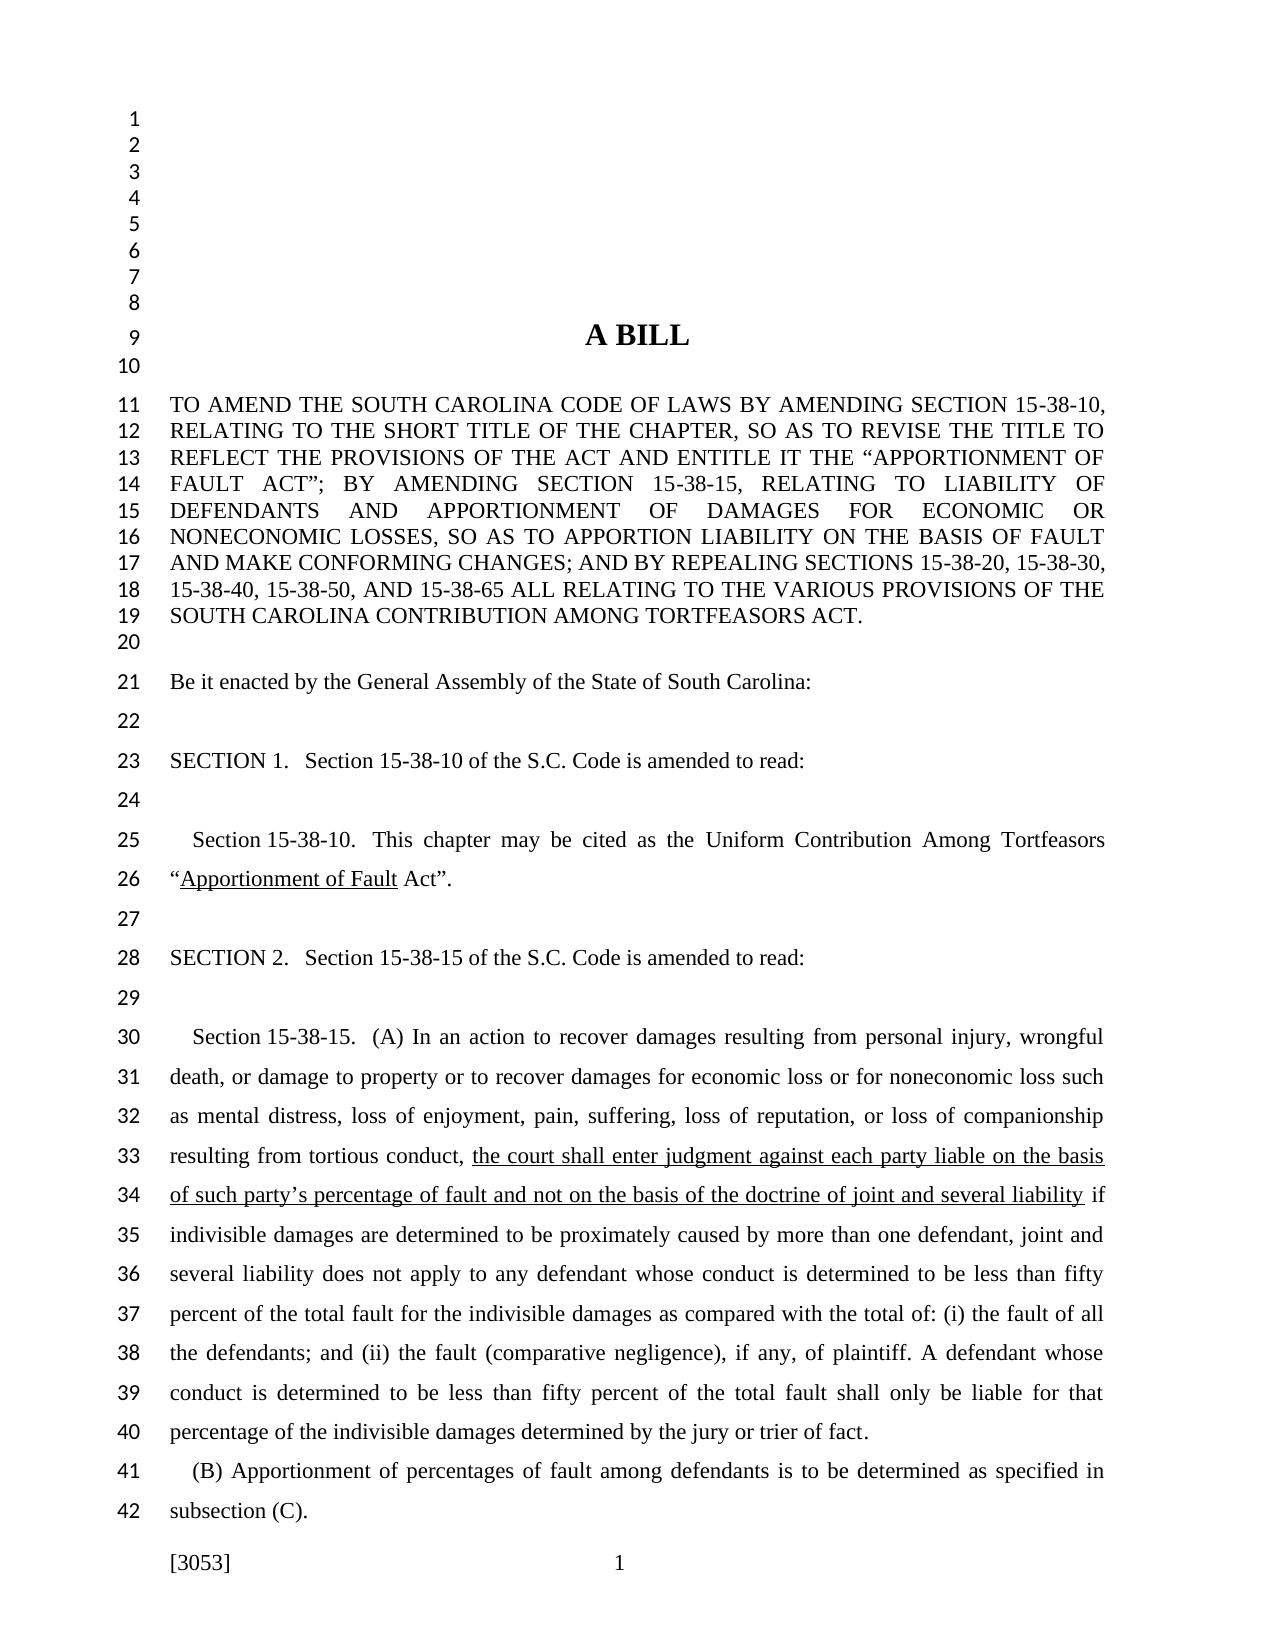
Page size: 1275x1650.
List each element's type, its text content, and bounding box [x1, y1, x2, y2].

text Be it enacted by the General Assembly of the State of South Carolina: [169, 668, 1106, 694]
text SECTION 2. Section 15‑38‑15 of the S.C. Code is amended to read: [169, 944, 1106, 971]
text SECTION 1. Section 15‑38‑10 of the S.C. Code is amended to read: [169, 747, 1106, 773]
text A bill [169, 316, 1106, 352]
text Section 15‑38‑15. (A) In an action to recover damages resulting from personal injury, wrongful death, or damage to property or to recover damages for economic loss or for noneconomic loss such as mental distress, loss of enjoyment, pain, suffering, loss of reputation, or loss of companionship resulting from tortious conduct, the court shall enter judgment against each party liable on the basis of such party’s percentage of fault and not on the basis of the doctrine of joint and several liability if indivisible damages are determined to be proximately caused by more than one defendant, joint and several liability does not apply to any defendant whose conduct is determined to be less than fifty percent of the total fault for the indivisible damages as compared with the total of: (i) the fault of all the defendants; and (ii) the fault (comparative negligence), if any, of plaintiff. A defendant whose conduct is determined to be less than fifty percent of the total fault shall only be liable for that percentage of the indivisible damages determined by the jury or trier of fact. [169, 1023, 1106, 1444]
text (B) Apportionment of percentages of fault among defendants is to be determined as specified in subsection (C). [169, 1457, 1106, 1523]
text Section 15‑38‑10. This chapter may be cited as the Uniform Contribution Among Tortfeasors “Apportionment of Fault Act”. [169, 826, 1106, 892]
